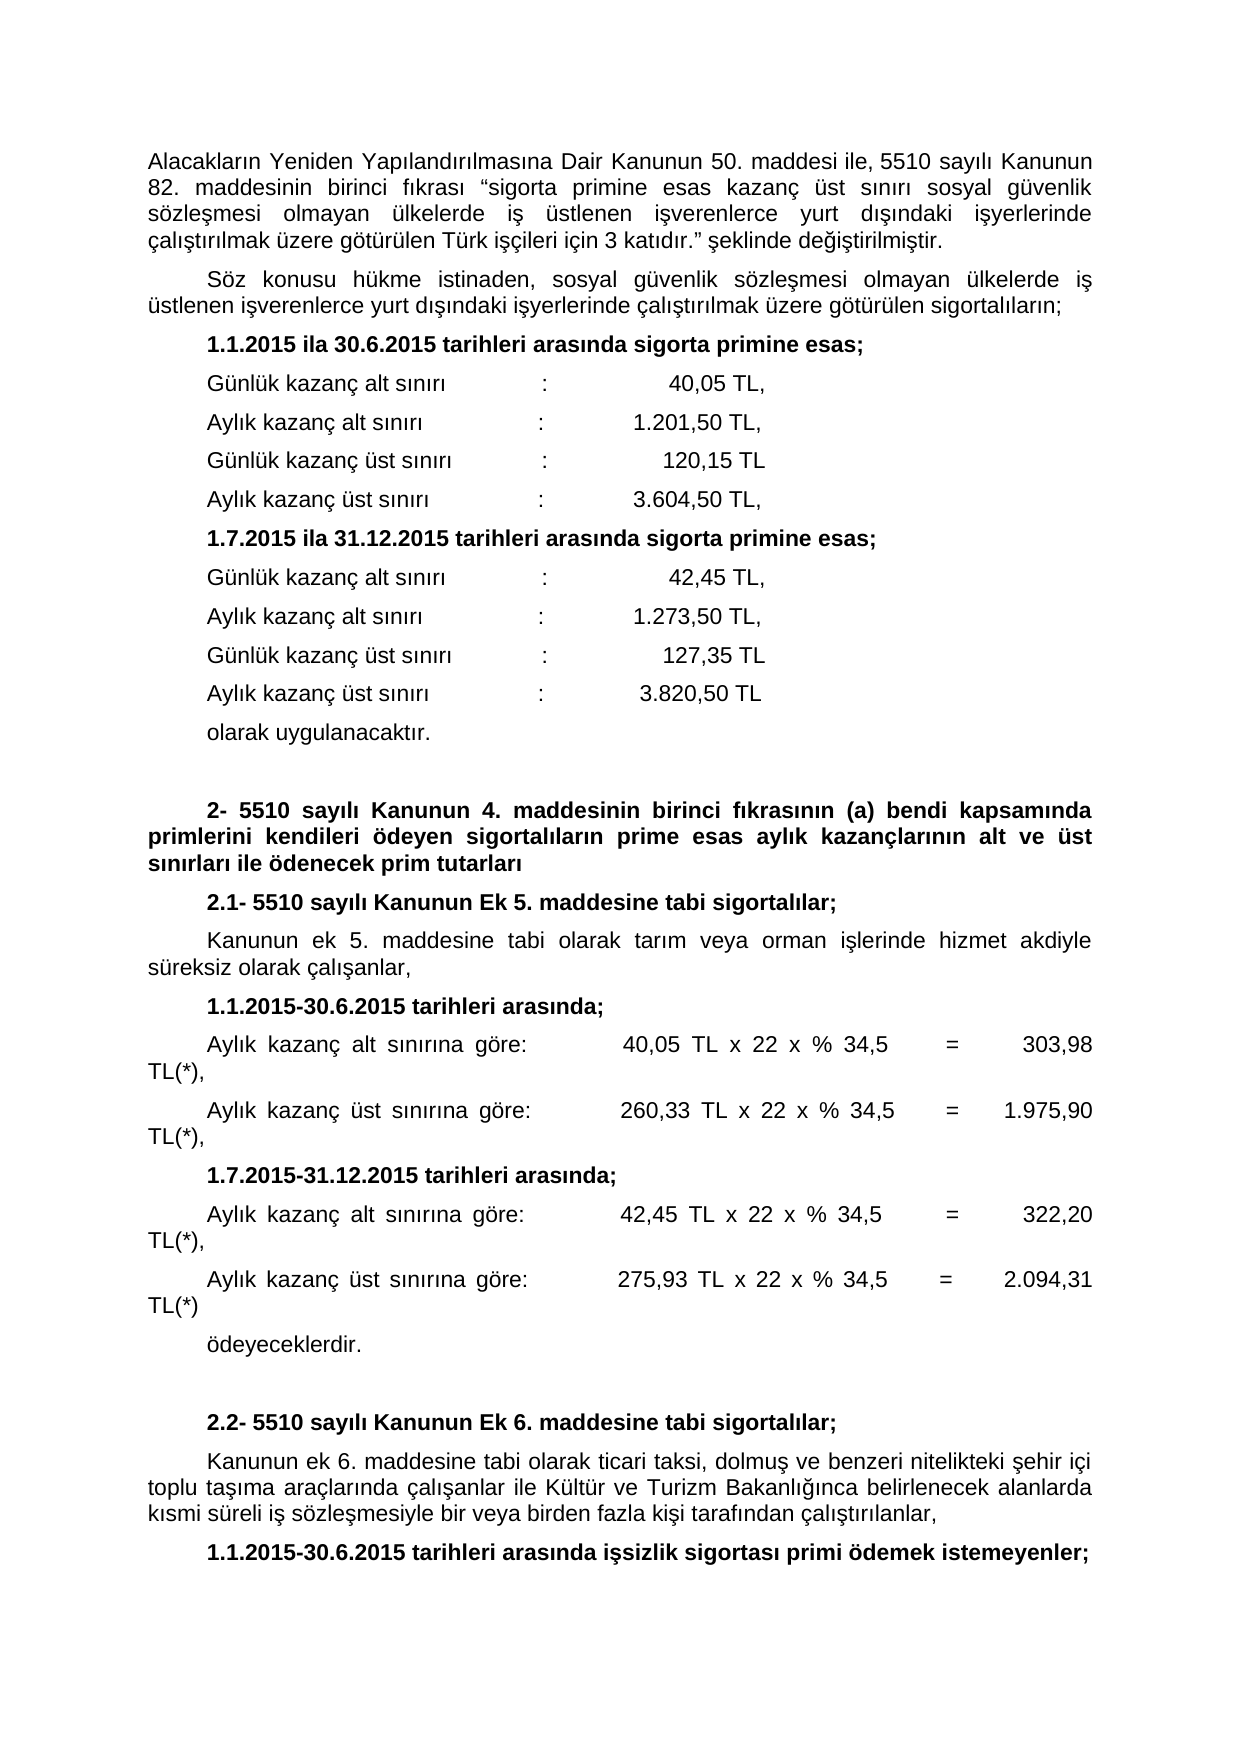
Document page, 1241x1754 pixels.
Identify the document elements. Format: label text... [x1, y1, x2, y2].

text Aylık kazanç alt sınırına göre: 40,05 TL x 22 x % 34,5 = 303,98 TL(*), [148, 1031, 1093, 1084]
text 2.2- 5510 sayılı Kanunun Ek 6. maddesine tabi sigortalılar; [148, 1409, 1093, 1435]
text Söz konusu hükme istinaden, sosyal güvenlik sözleşmesi olmayan ülkelerde iş üstlenen işverenlerce yurt dışındaki işyerlerinde çalıştırılmak üzere götürülen sigortalıların; [148, 266, 1093, 318]
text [148, 148, 1093, 253]
text ödeyeceklerdir. [148, 1331, 1093, 1357]
text olarak uygulanacaktır. [148, 719, 1093, 746]
text Kanunun ek 5. maddesine tabi olarak tarım veya orman işlerinde hizmet akdiyle süreksiz olarak çalışanlar, [148, 927, 1093, 980]
text 2- 5510 sayılı Kanunun 4. maddesinin birinci fıkrasının (a) bendi kapsamında primlerini kendileri ödeyen sigortalıların prime esas aylık kazançlarının alt ve üst sınırları ile ödenecek prim tutarları [148, 797, 1093, 876]
text Aylık kazanç üst sınırı : 3.604,50 TL, [148, 486, 1093, 512]
text Aylık kazanç üst sınırı : 3.820,50 TL [148, 680, 1093, 707]
text Aylık kazanç üst sınırına göre: 275,93 TL x 22 x % 34,5 = 2.094,31 TL(*) [148, 1266, 1093, 1319]
text Günlük kazanç üst sınırı : 127,35 TL [148, 642, 1093, 668]
text Günlük kazanç üst sınırı : 120,15 TL [148, 447, 1093, 474]
text Aylık kazanç alt sınırına göre: 42,45 TL x 22 x % 34,5 = 322,20 TL(*), [148, 1201, 1093, 1253]
text Aylık kazanç alt sınırı : 1.201,50 TL, [148, 408, 1093, 435]
text 1.1.2015 ila 30.6.2015 tarihleri arasında sigorta primine esas; [148, 331, 1093, 357]
text 1.1.2015-30.6.2015 tarihleri arasında; [148, 993, 1093, 1019]
text Günlük kazanç alt sınırı : 40,05 TL, [148, 369, 1093, 396]
text Aylık kazanç alt sınırı : 1.273,50 TL, [148, 603, 1093, 629]
text Kanunun ek 6. maddesine tabi olarak ticari taksi, dolmuş ve benzeri nitelikteki şehir içi toplu taşıma araçlarında çalışanlar ile Kültür ve Turizm Bakanlığınca belirlenecek alanlarda kısmi süreli iş sözleşmesiyle bir veya birden fazla kişi tarafından çalıştırılanlar, [148, 1448, 1093, 1527]
text 1.7.2015 ila 31.12.2015 tarihleri arasında sigorta primine esas; [148, 525, 1093, 551]
text Günlük kazanç alt sınırı : 42,45 TL, [148, 564, 1093, 590]
text 2.1- 5510 sayılı Kanunun Ek 5. maddesine tabi sigortalılar; [148, 888, 1093, 915]
text Aylık kazanç üst sınırına göre: 260,33 TL x 22 x % 34,5 = 1.975,90 TL(*), [148, 1097, 1093, 1149]
text 1.1.2015-30.6.2015 tarihleri arasında işsizlik sigortası primi ödemek istemeyenler; [148, 1539, 1093, 1566]
text 1.7.2015-31.12.2015 tarihleri arasında; [148, 1162, 1093, 1188]
